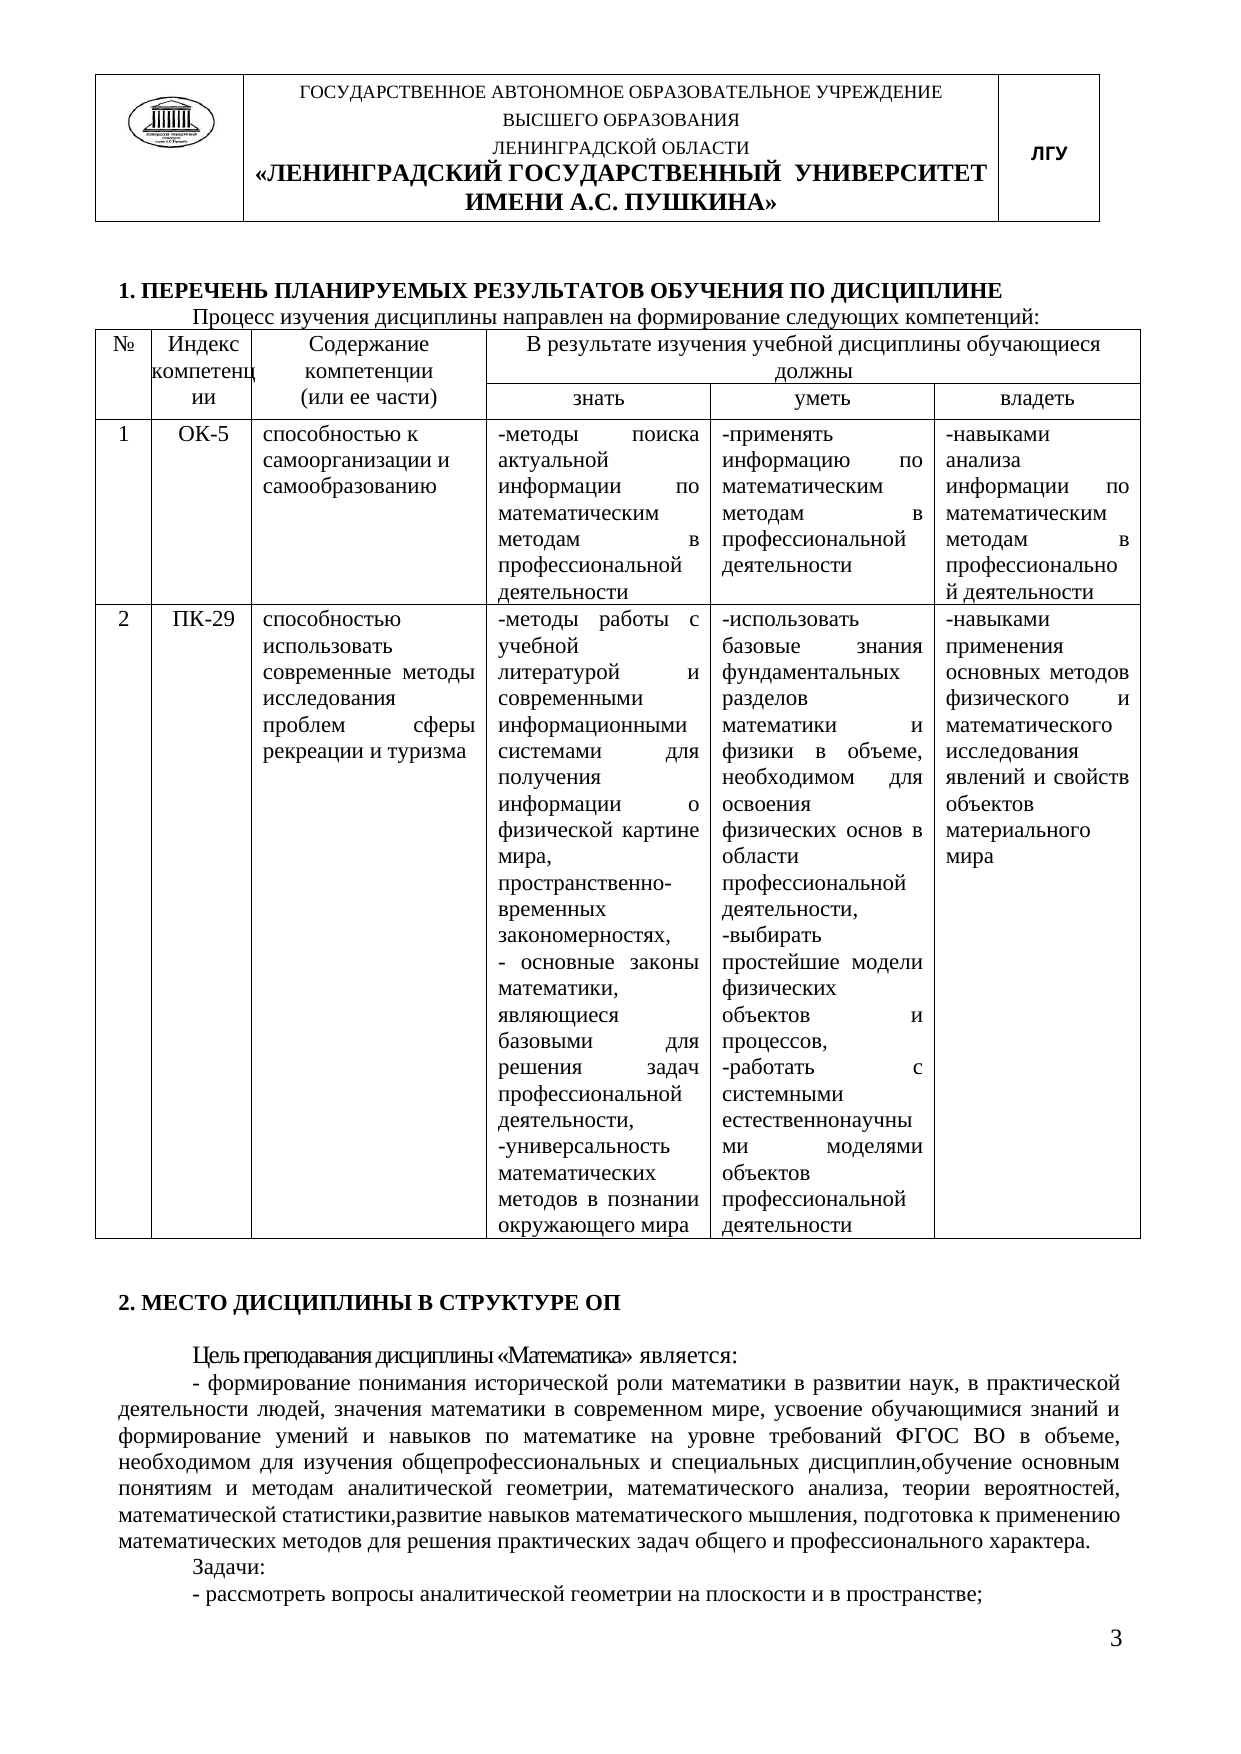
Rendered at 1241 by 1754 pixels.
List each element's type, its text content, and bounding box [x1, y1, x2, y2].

text Задачи: [118, 1553, 1122, 1580]
table_cell -применять информацию по математическим методам в профессиональной деятельности [711, 420, 934, 604]
table_cell способностью использовать современные методы исследования проблем сферы рекреации и туризма [252, 605, 486, 1238]
table_cell знать [487, 384, 710, 419]
picture [107, 75, 243, 171]
table_header В результате изучения учебной дисциплины обучающиеся должны [487, 330, 1140, 383]
text 1. ПЕРЕЧЕНЬ ПЛАНИРУЕМЫХ РЕЗУЛЬТАТОВ ОБУЧЕНИЯ ПО ДИСЦИПЛИНЕ [118, 277, 1122, 303]
table_header Индекс компетенции [152, 330, 251, 419]
table_cell 1 [96, 420, 151, 604]
table_cell -навыками применения основных методов физического и математического исследования явлений и свойств объектов материального мира [935, 605, 1140, 1238]
text - рассмотреть вопросы аналитической геометрии на плоскости и в пространстве; [118, 1580, 1122, 1606]
table_cell способностью к самоорганизации и самообразованию [252, 420, 486, 604]
table_header Содержание компетенции (или ее части) [252, 330, 486, 419]
table_header № [96, 330, 151, 419]
subtitle 2. Место дисциплины в структуре ОП [118, 1289, 1122, 1315]
table_cell ПК-29 [152, 605, 251, 1238]
table_cell -использовать базовые знания фундаментальных разделов математики и физики в объеме, необходимом для освоения физических основ в области профессиональной деятельности, -выбирать простейшие модели физических объектов и процессов, -работать с системными естественнонаучными моделями объектов профессиональной деятельности [711, 605, 934, 1238]
table_cell ОК-5 [152, 420, 251, 604]
table_cell 2 [96, 605, 151, 1238]
table_cell -методы поиска актуальной информации по математическим методам в профессиональной деятельности [487, 420, 710, 604]
text - формирование понимания исторической роли математики в развитии наук, в практической деятельности людей, значения математики в современном мире, усвоение обучающимися знаний и формирование умений и навыков по математике на уровне требований ФГОС ВО в объеме, необходимом для изучения общепрофессиональных и специальных дисциплин,обучение основным понятиям и методам аналитической геометрии, математического анализа, теории вероятностей, математической статистики,развитие навыков математического мышления, подготовка к применению математических методов для решения практических задач общего и профессионального характера. [118, 1369, 1122, 1553]
table_cell владеть [935, 384, 1140, 419]
list Процесс изучения дисциплины направлен на формирование следующих компетенций: [118, 303, 1122, 329]
text Цель преподавания дисциплины «Математика» является: [118, 1340, 1122, 1369]
table_cell -навыками анализа информации по математическим методам в профессиональной деятельности [935, 420, 1140, 604]
table_cell -методы работы с учебной литературой и современными информационными системами для получения информации о физической картине мира, пространственно-временных закономерностях, - основные законы математики, являющиеся базовыми для решения задач профессиональной деятельности, -универсальность математических методов в познании окружающего мира [487, 605, 710, 1238]
table_cell уметь [711, 384, 934, 419]
